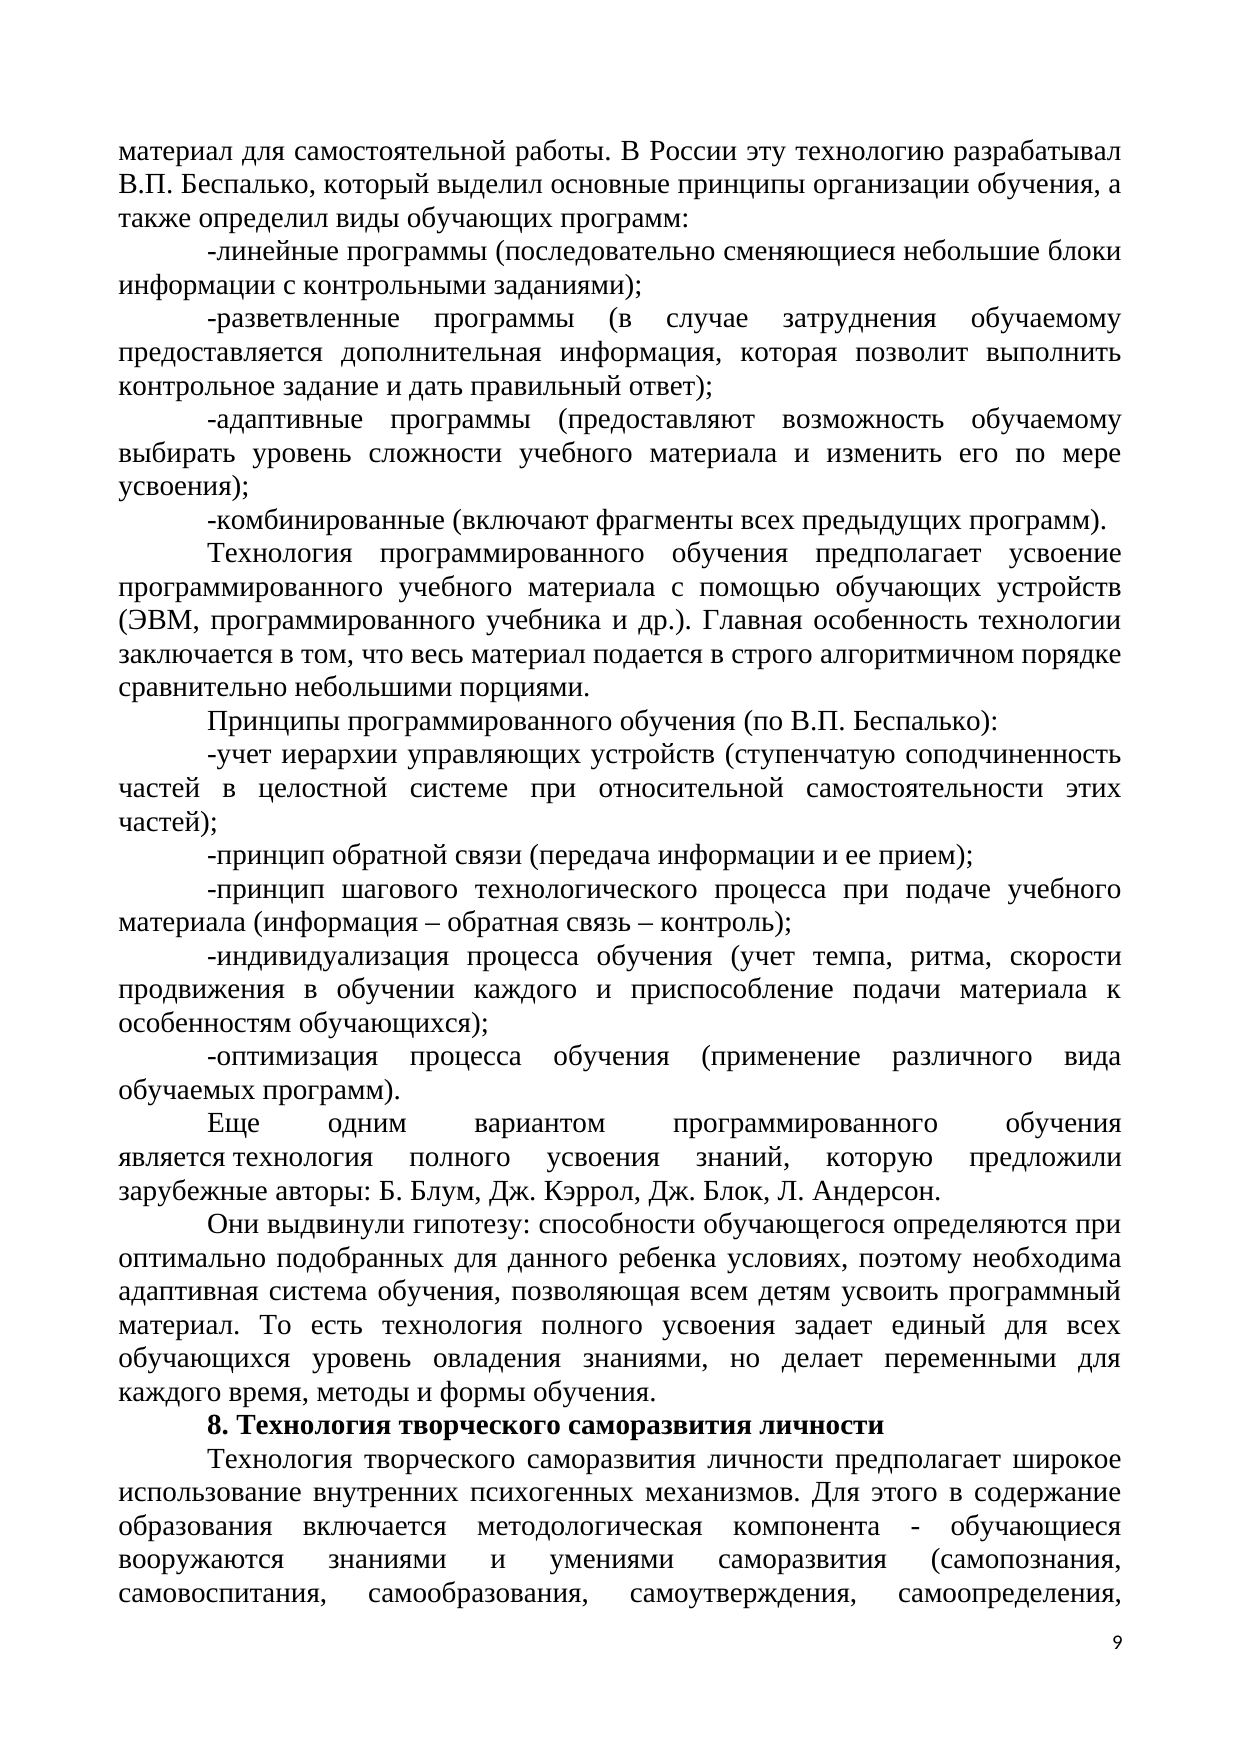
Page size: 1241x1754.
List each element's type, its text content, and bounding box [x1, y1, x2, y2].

text -индивидуализация процесса обучения (учет темпа, ритма, скорости продвижения в обучении каждого и приспособление подачи материала к особенностям обучающихся); [118, 938, 1122, 1038]
text Они выдвинули гипотезу: способности обучающегося определяются при оптимально подобранных для данного ребенка условиях, поэтому необходима адаптивная система обучения, позволяющая всем детям усвоить программный материал. То есть технология полного усвоения задает единый для всех обучающихся уровень овладения знаниями, но делает переменными для каждого время, методы и формы обучения. [118, 1206, 1122, 1407]
text Еще одним вариантом программированного обучения является технология полного усвоения знаний, которую предложили зарубежные авторы: Б. Блум, Дж. Кэррол, Дж. Блок, Л. Андерсон. [118, 1106, 1122, 1206]
text -разветвленные программы (в случае затруднения обучаемому предоставляется дополнительная информация, которая позволит выполнить контрольное задание и дать правильный ответ); [118, 301, 1122, 401]
text 8. Технология творческого саморазвития личности [118, 1407, 1122, 1441]
text -принцип шагового технологического процесса при подаче учебного материала (информация – обратная связь – контроль); [118, 871, 1122, 938]
text Технология программированного обучения предполагает усвоение программированного учебного материала с помощью обучающих устройств (ЭВМ, программированного учебника и др.). Главная особенность технологии заключается в том, что весь материал подается в строго алгоритмичном порядке сравнительно небольшими порциями. [118, 535, 1122, 703]
text Принципы программированного обучения (по В.П. Беспалько): [118, 703, 1122, 737]
text -комбинированные (включают фрагменты всех предыдущих программ). [118, 502, 1122, 535]
text -адаптивные программы (предоставляют возможность обучаемому выбирать уровень сложности учебного материала и изменить его по мере усвоения); [118, 401, 1122, 502]
text -оптимизация процесса обучения (применение различного вида обучаемых программ). [118, 1038, 1122, 1106]
text -учет иерархии управляющих устройств (ступенчатую соподчиненность частей в целостной системе при относительной самостоятельности этих частей); [118, 737, 1122, 837]
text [118, 1441, 1122, 1609]
text -линейные программы (последовательно сменяющиеся небольшие блоки информации с контрольными заданиями); [118, 233, 1122, 301]
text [118, 133, 1122, 233]
text -принцип обратной связи (передача информации и ее прием); [118, 837, 1122, 871]
